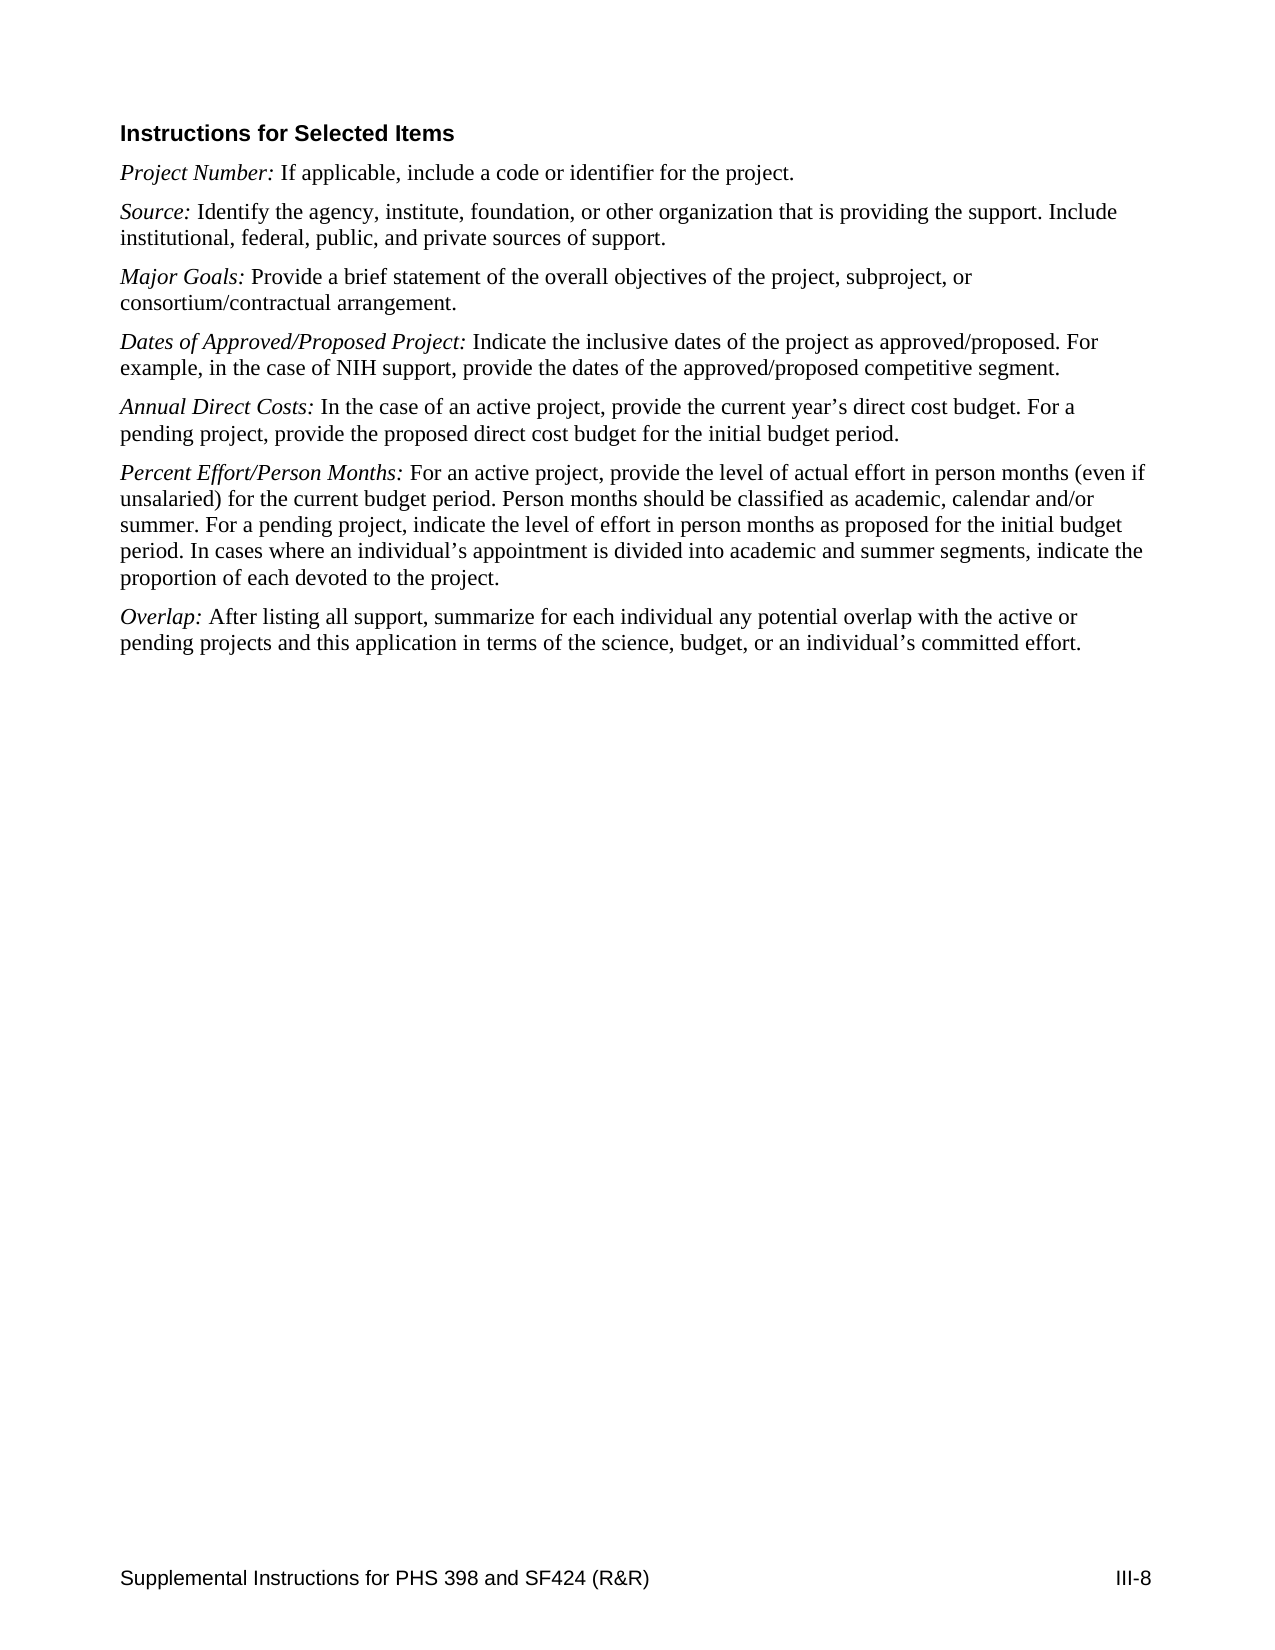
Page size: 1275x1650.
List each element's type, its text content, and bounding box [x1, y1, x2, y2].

text Overlap: After listing all support, summarize for each individual any potential overlap with the active or pending projects and this application in terms of the science, budget, or an individual’s committed effort. [120, 603, 1155, 656]
text Source: Identify the agency, institute, foundation, or other organization that is providing the support. Include institutional, federal, public, and private sources of support. [120, 198, 1155, 250]
text Annual Direct Costs: In the case of an active project, provide the current year’s direct cost budget. For a pending project, provide the proposed direct cost budget for the initial budget period. [120, 393, 1155, 446]
text Project Number: If applicable, include a code or identifier for the project. [120, 159, 1155, 185]
text Dates of Approved/Proposed Project: Indicate the inclusive dates of the project as approved/proposed. For example, in the case of NIH support, provide the dates of the approved/proposed competitive segment. [120, 328, 1155, 381]
text Percent Effort/Person Months: For an active project, provide the level of actual effort in person months (even if unsalaried) for the current budget period. Person months should be classified as academic, calendar and/or summer. For a pending project, indicate the level of effort in person months as proposed for the initial budget period. In cases where an individual’s appointment is divided into academic and summer segments, indicate the proportion of each devoted to the project. [120, 458, 1155, 590]
text Instructions for Selected Items [120, 120, 1155, 146]
text Major Goals: Provide a brief statement of the overall objectives of the project, subproject, or consortium/contractual arrangement. [120, 263, 1155, 316]
